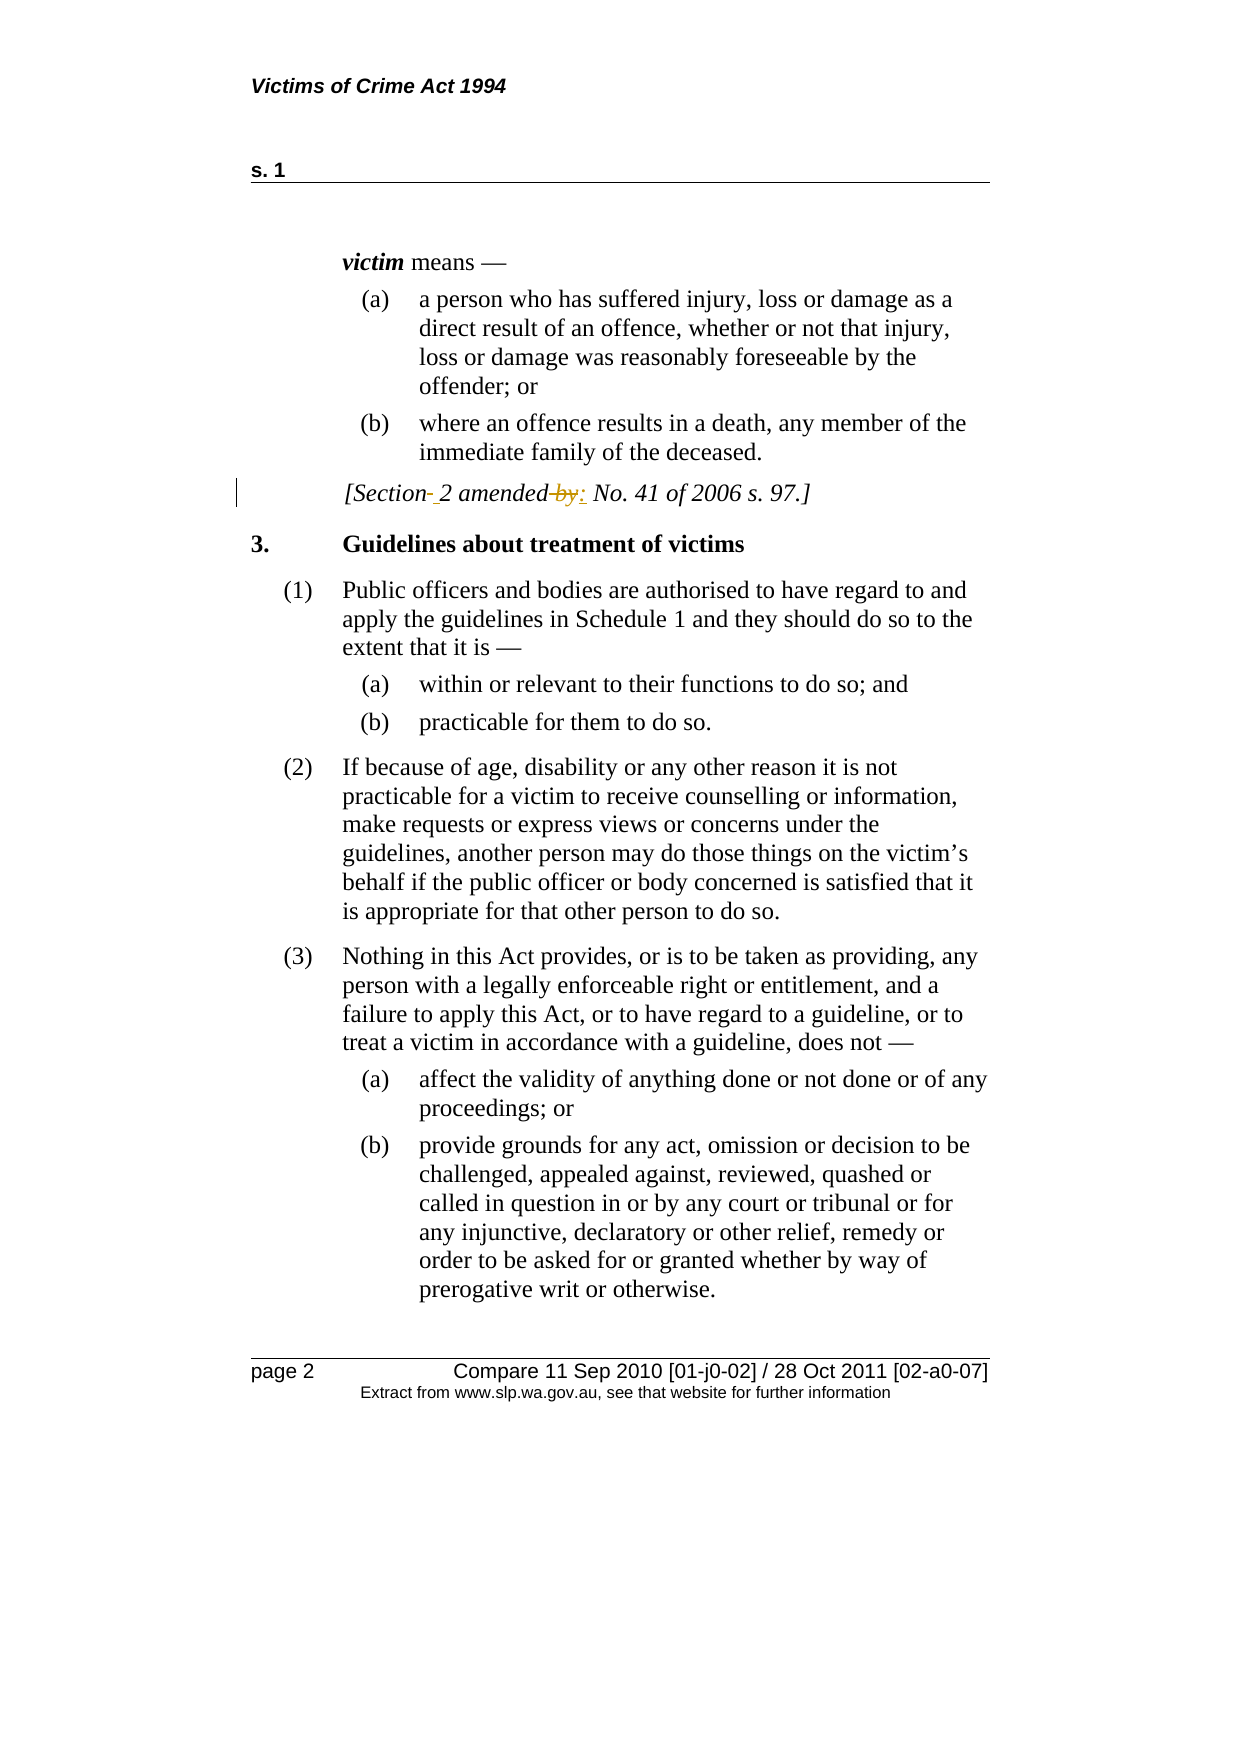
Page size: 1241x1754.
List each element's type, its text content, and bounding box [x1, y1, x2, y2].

text (3) Nothing in this Act provides, or is to be taken as providing, any person with a legally enforceable right or entitlement, and a failure to apply this Act, or to have regard to a guideline, or to treat a victim in accordance with a guideline, does not — [251, 941, 990, 1056]
text (a) affect the validity of anything done or not done or of any proceedings; or [251, 1064, 990, 1122]
text (2) If because of age, disability or any other reason it is not practicable for a victim to receive counselling or information, make requests or express views or concerns under the guidelines, another person may do those things on the victim’s behalf if the public officer or body concerned is satisfied that it is appropriate for that other person to do so. [251, 752, 990, 924]
text (1) Public officers and bodies are authorised to have regard to and apply the guidelines in Schedule 1 and they should do so to the extent that it is — [251, 575, 990, 661]
text [Section2 amended No. 41 of 2006 s. 97.] [251, 478, 990, 507]
subtitle 3. Guidelines about treatment of victims [251, 529, 990, 558]
text (b) where an offence results in a death, any member of the immediate family of the deceased. [251, 408, 990, 465]
text (a) within or relevant to their functions to do so; and [251, 669, 990, 698]
text (b) provide grounds for any act, omission or decision to be challenged, appealed against, reviewed, quashed or called in question in or by any court or tribunal or for any injunctive, declaratory or other relief, remedy or order to be asked for or granted whether by way of prerogative writ or otherwise. [251, 1130, 990, 1303]
text (b) practicable for them to do so. [251, 707, 990, 735]
text victim means — [251, 247, 990, 276]
text (a) a person who has suffered injury, loss or damage as a direct result of an offence, whether or not that injury, loss or damage was reasonably foreseeable by the offender; or [251, 284, 990, 399]
